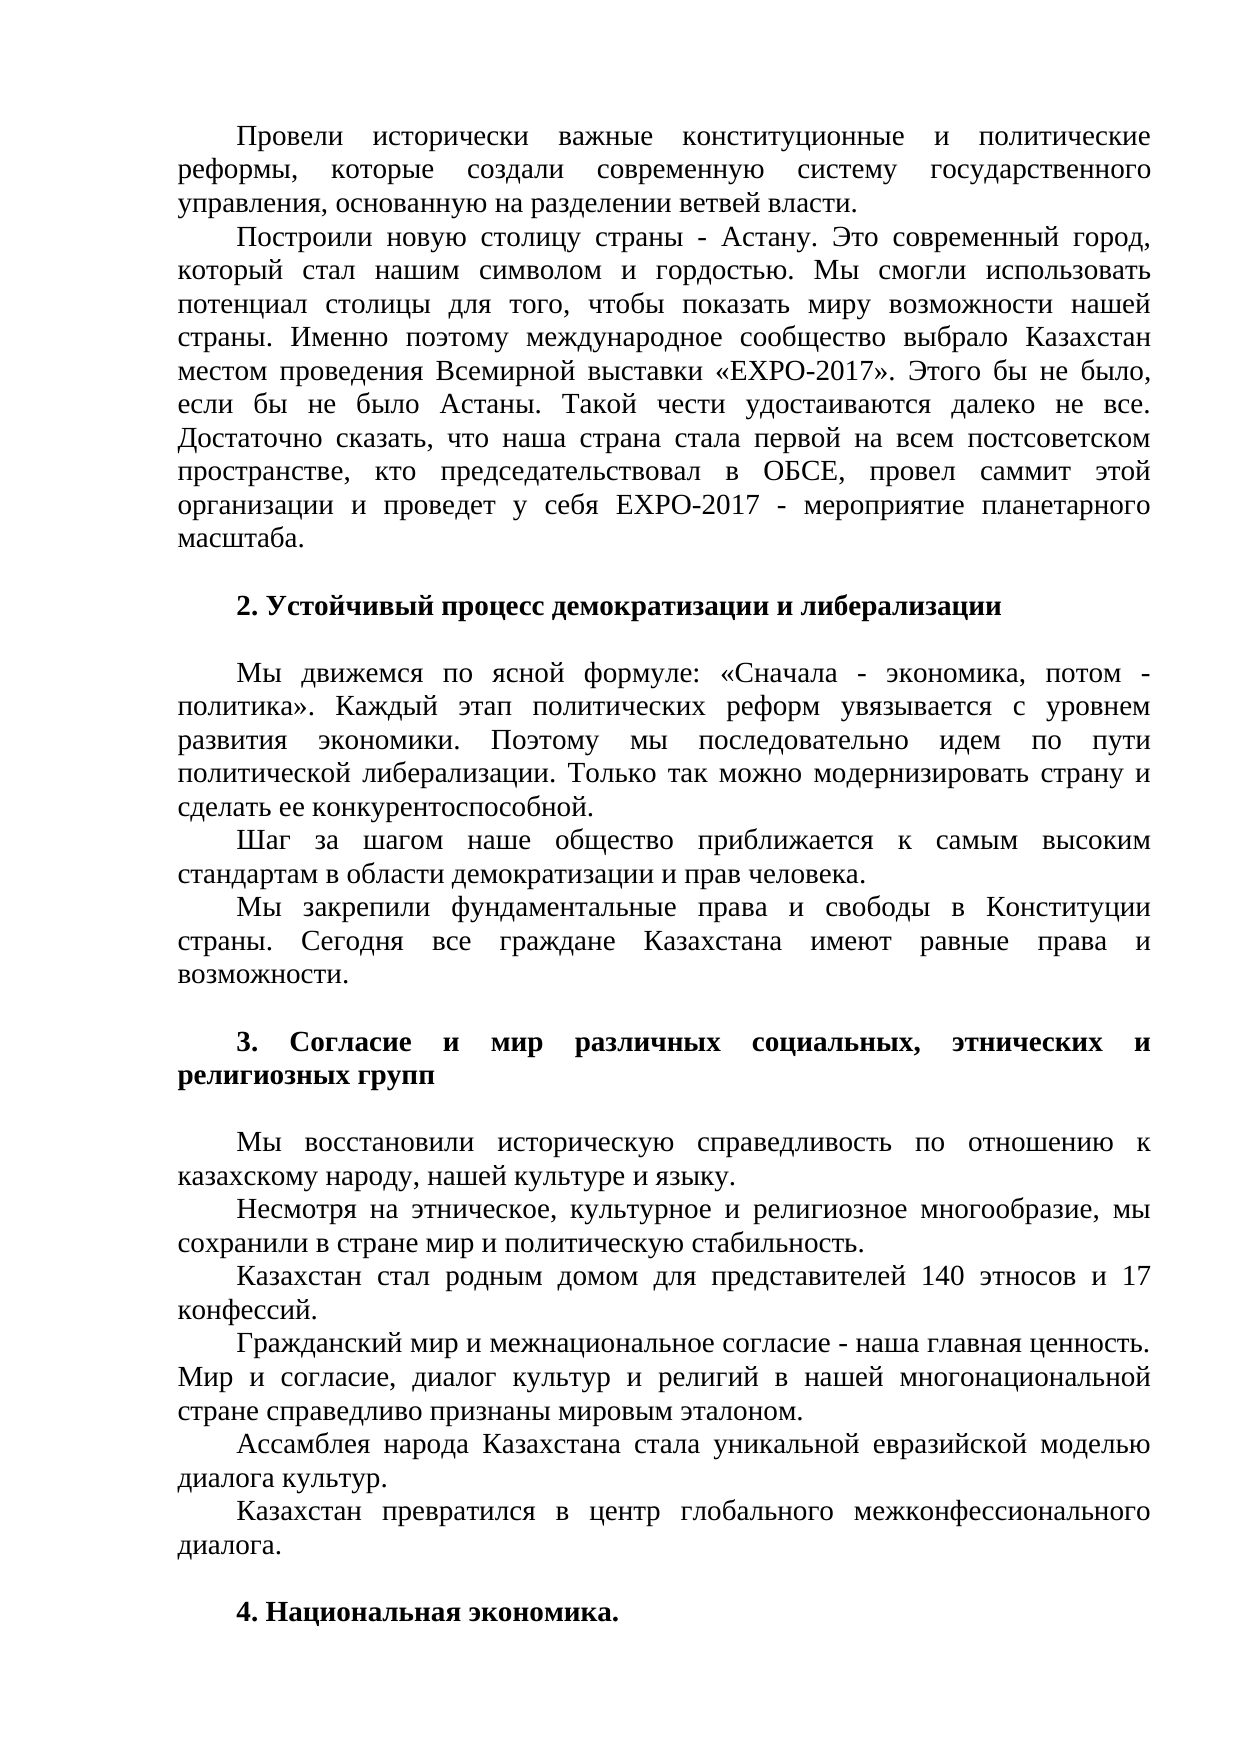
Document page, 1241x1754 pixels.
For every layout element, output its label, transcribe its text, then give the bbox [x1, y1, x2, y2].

text 2. Устойчивый процесс демократизации и либерализации [177, 588, 1152, 621]
text Мы восстановили историческую справедливость по отношению к казахскому народу, нашей культуре и языку. [177, 1124, 1152, 1191]
text 3. Согласие и мир различных социальных, этнических и религиозных групп [177, 1024, 1152, 1091]
text Шаг за шагом наше общество приближается к самым высоким стандартам в области демократизации и прав человека. [177, 822, 1152, 889]
text Мы закрепили фундаментальные права и свободы в Конституции страны. Сегодня все граждане Казахстана имеют равные права и возможности. [177, 889, 1152, 990]
text Казахстан превратился в центр глобального межконфессионального диалога. [177, 1493, 1152, 1560]
text Казахстан стал родным домом для представителей 140 этносов и 17 конфессий. [177, 1258, 1152, 1326]
text Провели исторически важные конституционные и политические реформы, которые создали современную систему государственного управления, основанную на разделении ветвей власти. [177, 118, 1152, 219]
text Мы движемся по ясной формуле: «Сначала - экономика, потом - политика». Каждый этап политических реформ увязывается с уровнем развития экономики. Поэтому мы последовательно идем по пути политической либерализации. Только так можно модернизировать страну и сделать ее конкурентоспособной. [177, 655, 1152, 822]
text Несмотря на этническое, культурное и религиозное многообразие, мы сохранили в стране мир и политическую стабильность. [177, 1191, 1152, 1258]
text 4. Национальная экономика. [177, 1594, 1152, 1627]
text Построили новую столицу страны - Астану. Это современный город, который стал нашим символом и гордостью. Мы смогли использовать потенциал столицы для того, чтобы показать миру возможности нашей страны. Именно поэтому международное сообщество выбрало Казахстан местом проведения Всемирной выставки «EXPO-2017». Этого бы не было, если бы не было Астаны. Такой чести удостаиваются далеко не все. Достаточно сказать, что наша страна стала первой на всем постсоветском пространстве, кто председательствовал в ОБСЕ, провел саммит этой организации и проведет у себя EXPO-2017 - мероприятие планетарного масштаба. [177, 219, 1152, 554]
text Гражданский мир и межнациональное согласие - наша главная ценность. Мир и согласие, диалог культур и религий в нашей многонациональной стране справедливо признаны мировым эталоном. [177, 1326, 1152, 1426]
text Ассамблея народа Казахстана стала уникальной евразийской моделью диалога культур. [177, 1426, 1152, 1493]
